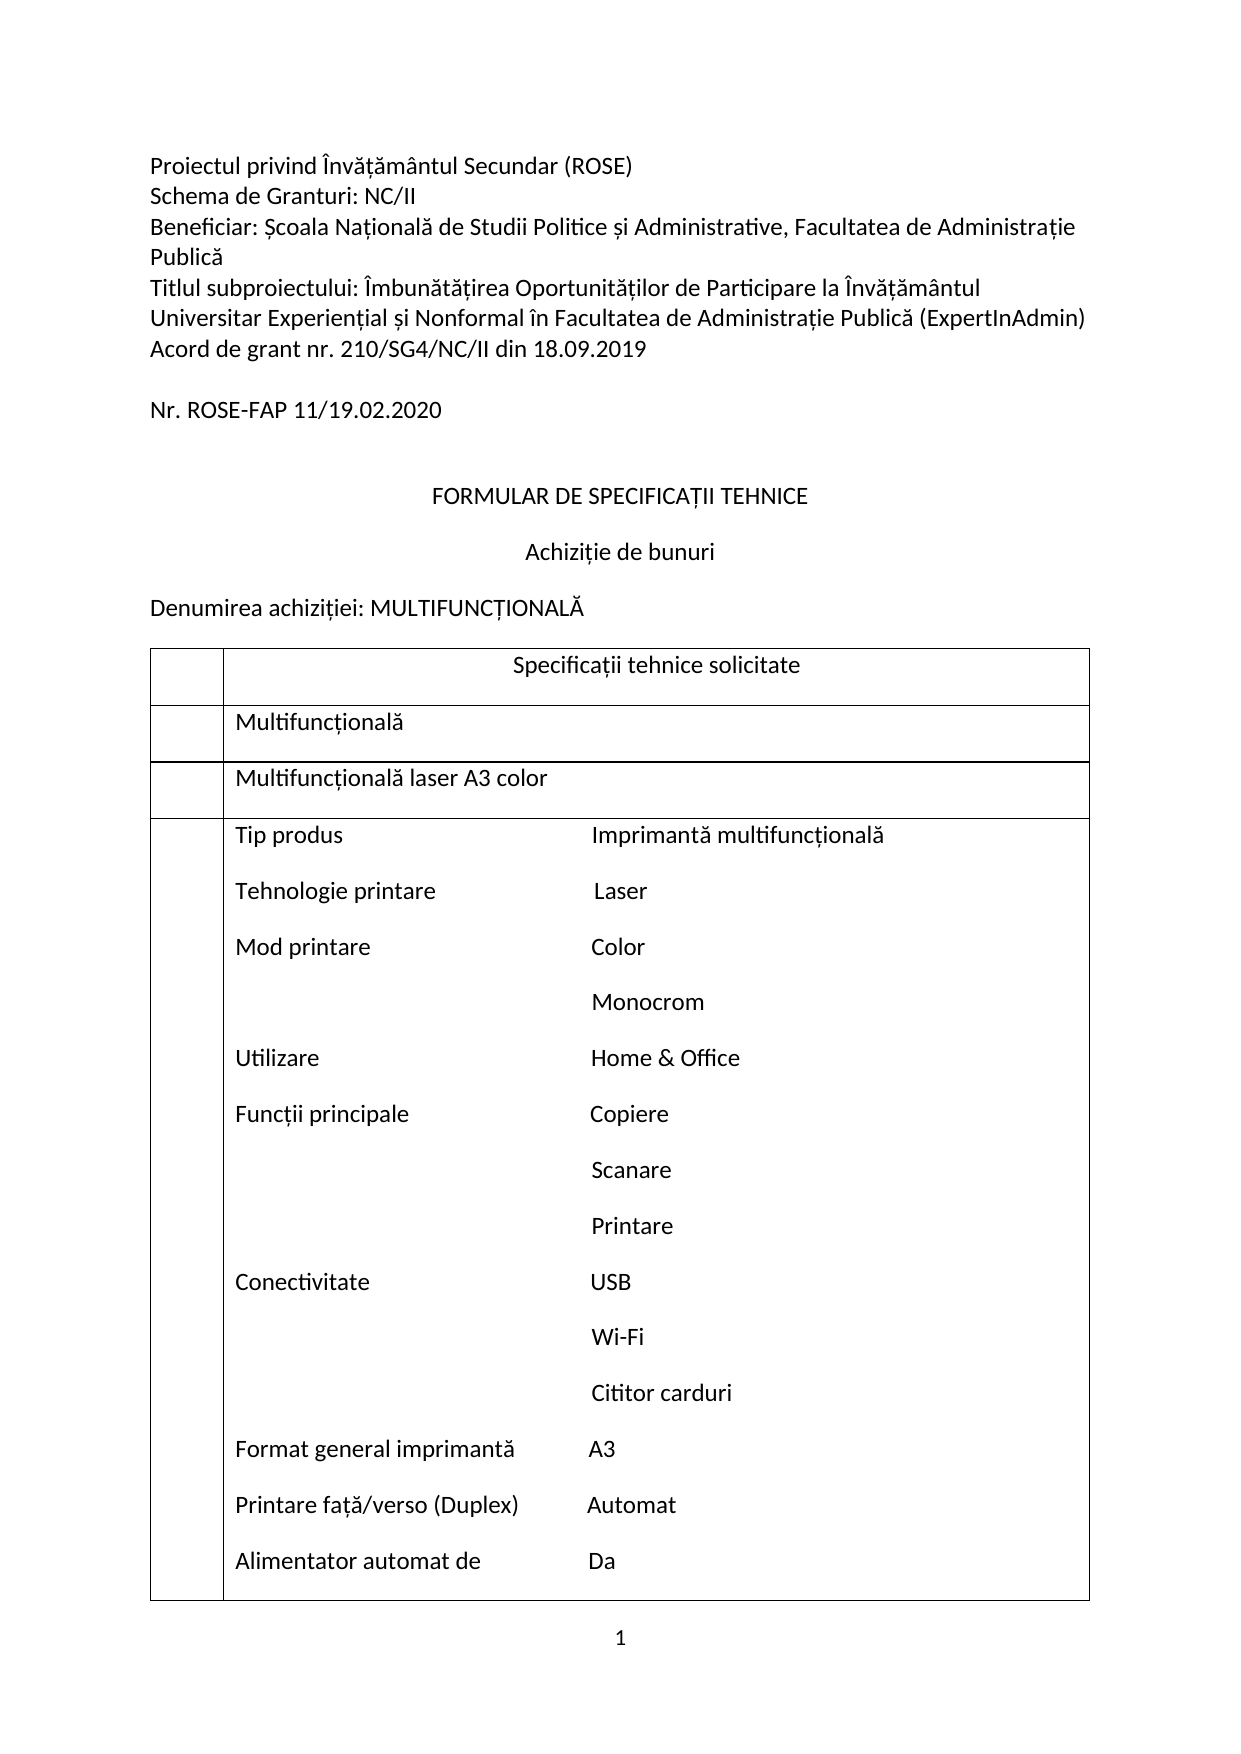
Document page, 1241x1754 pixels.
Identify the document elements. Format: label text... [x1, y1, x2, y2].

table_cell [151, 706, 223, 761]
table_header [151, 649, 223, 705]
text Schema de Granturi: NC/II [150, 181, 1090, 211]
table_cell Multifuncțională laser A3 color [224, 763, 1089, 818]
text Achiziție de bunuri [150, 536, 1090, 567]
text FORMULAR DE SPECIFICAȚII TEHNICE [150, 481, 1090, 511]
text Beneficiar: Şcoala Naţională de Studii Politice şi Administrative, Facultatea de Administraţie Publică [150, 211, 1090, 272]
table_cell [151, 819, 223, 1600]
text Titlul subproiectului: Îmbunătățirea Oportunităților de Participare la Învățământul Universitar Experiențial și Nonformal în Facultatea de Administrație Publică (ExpertInAdmin) [150, 272, 1090, 333]
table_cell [224, 819, 1089, 1600]
table_header Specificații tehnice solicitate [224, 649, 1089, 705]
text Proiectul privind Învățământul Secundar (ROSE) [150, 150, 1090, 181]
text Denumirea achiziției: MULTIFUNCȚIONALĂ [150, 592, 1090, 623]
text Nr. ROSE-FAP 11/19.02.2020 [150, 394, 1090, 425]
text Acord de grant nr. 210/SG4/NC/II din 18.09.2019 [150, 333, 1090, 364]
table_cell Multifuncțională [224, 706, 1089, 761]
table_cell [151, 763, 223, 818]
